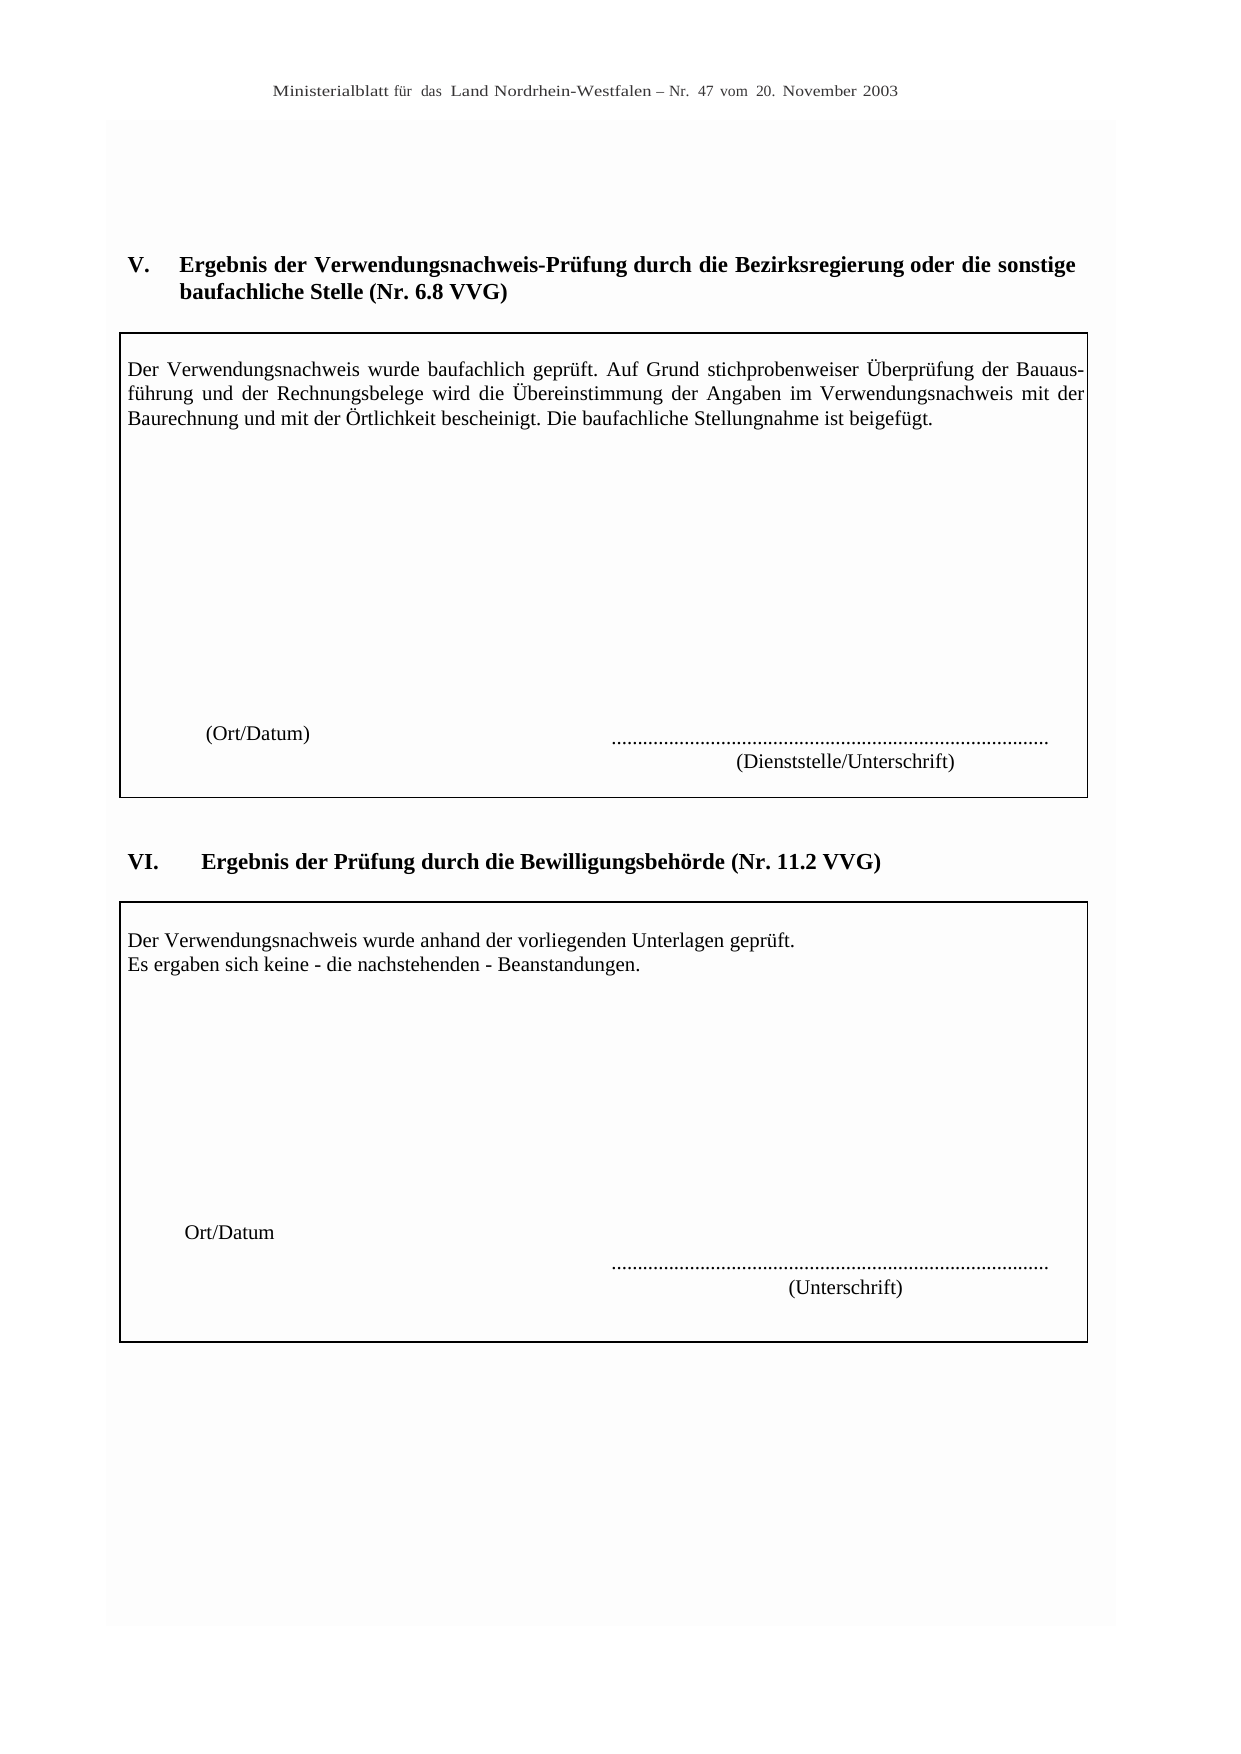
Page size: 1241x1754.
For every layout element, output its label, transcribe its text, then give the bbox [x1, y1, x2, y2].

text .................................................................................... (Unterschrift) [611, 1250, 1056, 1299]
text Der Verwendungsnachweis wurde baufachlich geprüft. Auf Grund stichprobenweiser Überprüfung der Bauaus- führung und der Rechnungsbelege wird die Übereinstimmung der Angaben im Verwendungsnachweis mit der Baurechnung und mit der Örtlichkeit bescheinigt. Die baufachliche Stellungnahme ist beigefügt. [127, 357, 1085, 429]
text V. Ergebnis der Verwendungsnachweis-Prüfung durch die Bezirksregierung oder die sonstige baufachliche Stelle (Nr. 6.8 VVG) [127, 251, 1085, 304]
text Ort/Datum [117, 1222, 1121, 1243]
text Der Verwendungsnachweis wurde anhand der vorliegenden Unterlagen geprüft. Es ergaben sich keine - die nachstehenden - Beanstandungen. [127, 928, 802, 976]
text VI. Ergebnis der Prüfung durch die Bewilligungsbehörde (Nr. 11.2 VVG) [127, 848, 1121, 874]
text (Ort/Datum) [127, 721, 572, 745]
text .................................................................................... (Dienststelle/Unterschrift) [611, 724, 1056, 773]
